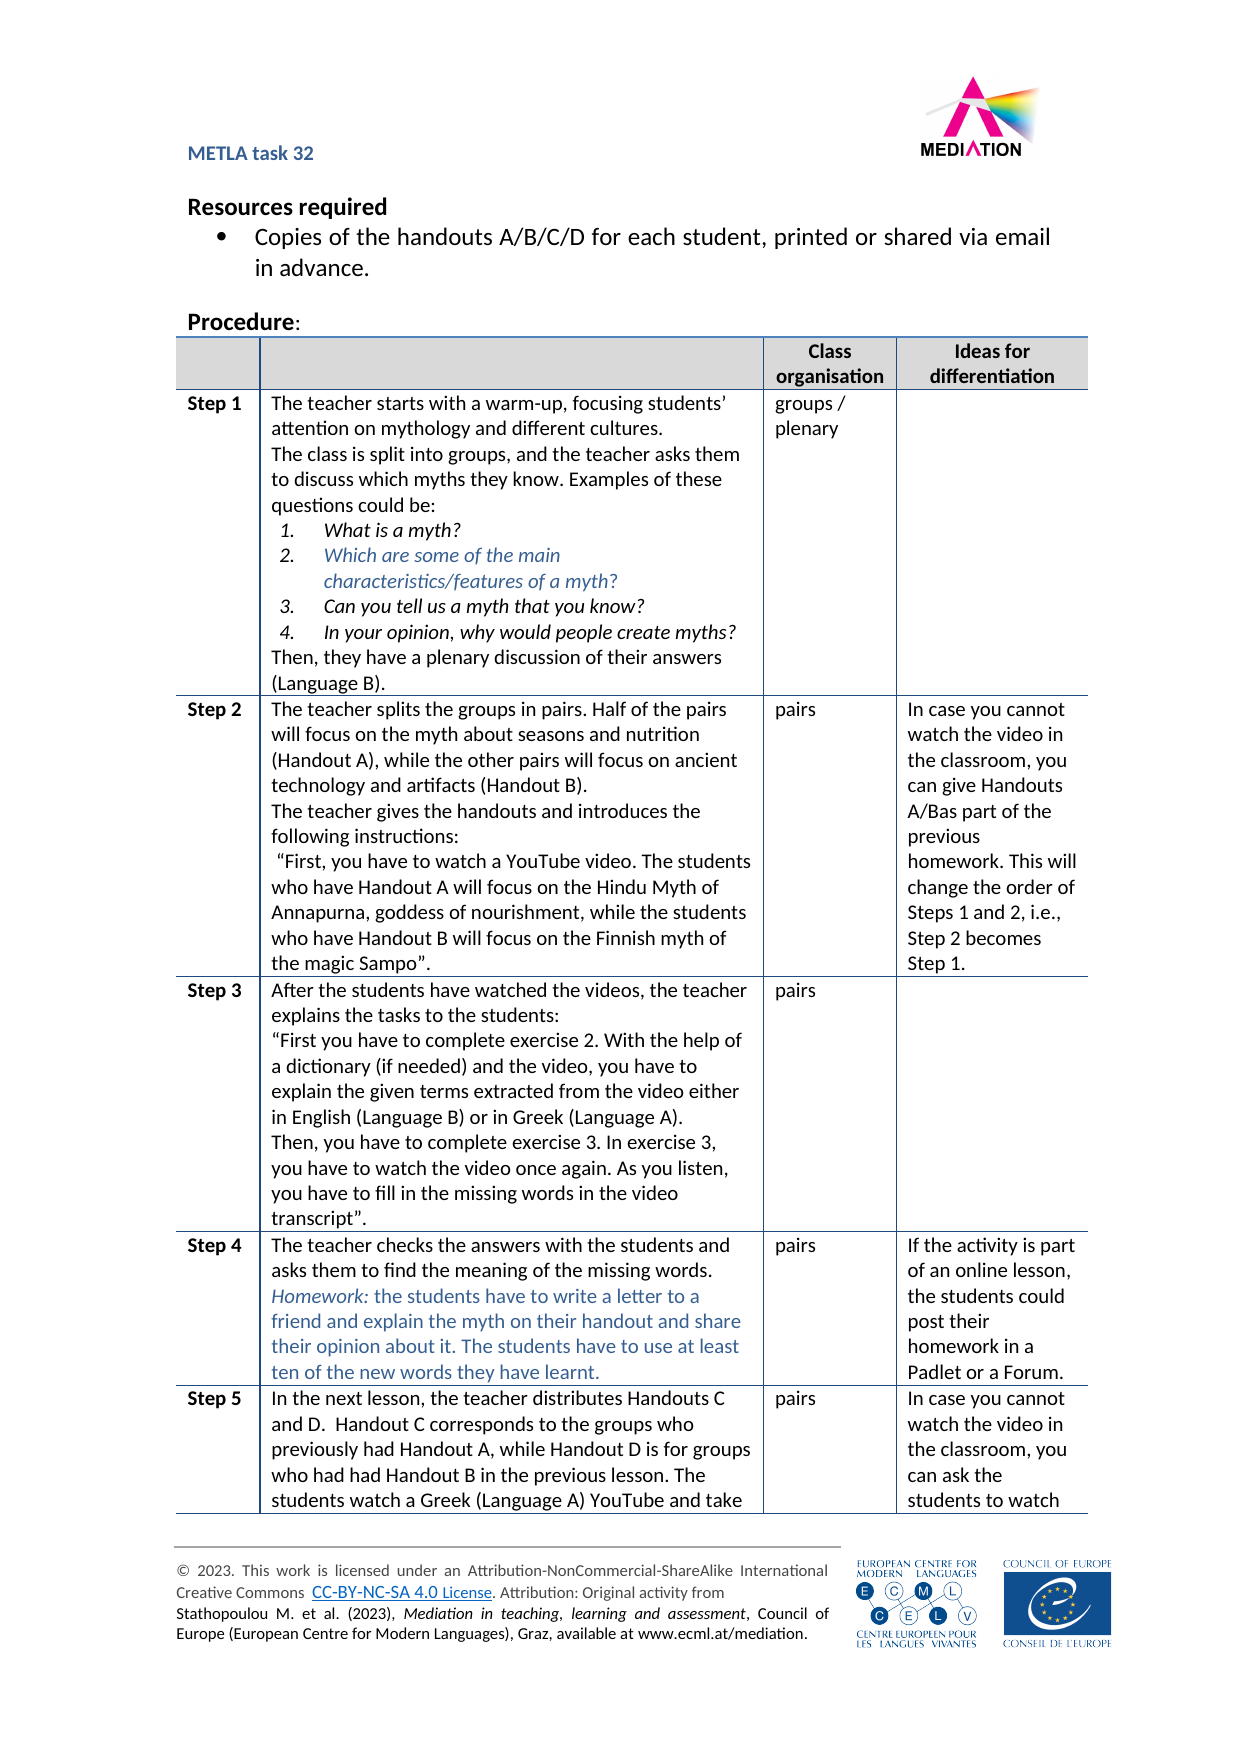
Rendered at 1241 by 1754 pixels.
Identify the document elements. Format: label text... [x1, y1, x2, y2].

table_cell pairs [764, 977, 896, 1231]
table_cell The teacher checks the answers with the students and asks them to find the meaning of the missing words. Homework: the students have to write a letter to a friend and explain the myth on their handout and share their opinion about it. The students have to use at least ten of the new words they have learnt. [261, 1232, 763, 1384]
table_cell The teacher starts with a warm-up, focusing students’ attention on mythology and different cultures. The class is split into groups, and the teacher asks them to discuss which myths they know. Examples of these questions could be: What is a myth? Which are some of the main characteristics/features of a myth? Can you tell us a myth that you know? In your opinion, why would people create myths? Then, they have a plenary discussion of their answers (Language B). [261, 390, 763, 695]
table_cell In case you cannot watch the video in the classroom, you can ask the students to watch the video as part of the homework. [897, 1386, 1088, 1513]
list Copies of the handouts A/B/C/D for each student, printed or shared via email in advance. [217, 221, 1053, 282]
table_cell If the activity is part of an online lesson, the students could post their homework in a Padlet or a Forum. [897, 1232, 1088, 1384]
table_cell After the students have watched the videos, the teacher explains the tasks to the students: “First you have to complete exercise 2. With the help of a dictionary (if needed) and the video, you have to explain the given terms extracted from the video either in English (Language B) or in Greek (Language A). Then, you have to complete exercise 3. In exercise 3, you have to watch the video once again. As you listen, you have to fill in the missing words in the video transcript”. [261, 977, 763, 1231]
table_cell [897, 390, 1088, 695]
table_cell pairs [764, 696, 896, 976]
table_cell pairs [764, 1232, 896, 1384]
table_header [261, 338, 763, 389]
table_header Ideas for differentiation [897, 338, 1088, 389]
table_cell The teacher splits the groups in pairs. Half of the pairs will focus on the myth about seasons and nutrition (Handout A), while the other pairs will focus on ancient technology and artifacts (Handout B). The teacher gives the handouts and introduces the following instructions: “First, you have to watch a YouTube video. The students who have Handout A will focus on the Hindu Myth of Annapurna, goddess of nourishment, while the students who have Handout B will focus on the Finnish myth of the magic Sampo”. [261, 696, 763, 976]
table_cell groups / plenary [764, 390, 896, 695]
picture [917, 73, 1044, 161]
table_cell In case you cannot watch the video in the classroom, you can give Handouts A/Bas part of the previous homework. This will change the order of Steps 1 and 2, i.e., Step 2 becomes Step 1. [897, 696, 1088, 976]
table_header [176, 338, 259, 389]
text Resources required [187, 191, 1053, 221]
table_cell Step 2 [176, 696, 259, 976]
table_cell Step 3 [176, 977, 259, 1231]
picture [855, 1560, 1113, 1648]
text Procedure: [187, 306, 1053, 336]
table_header Class organisation [764, 338, 896, 389]
table_cell pairs [764, 1386, 896, 1513]
table_cell Step 4 [176, 1232, 259, 1384]
table_cell Step 5 [176, 1386, 259, 1513]
table_cell Step 1 [176, 390, 259, 695]
table_cell [897, 977, 1088, 1231]
